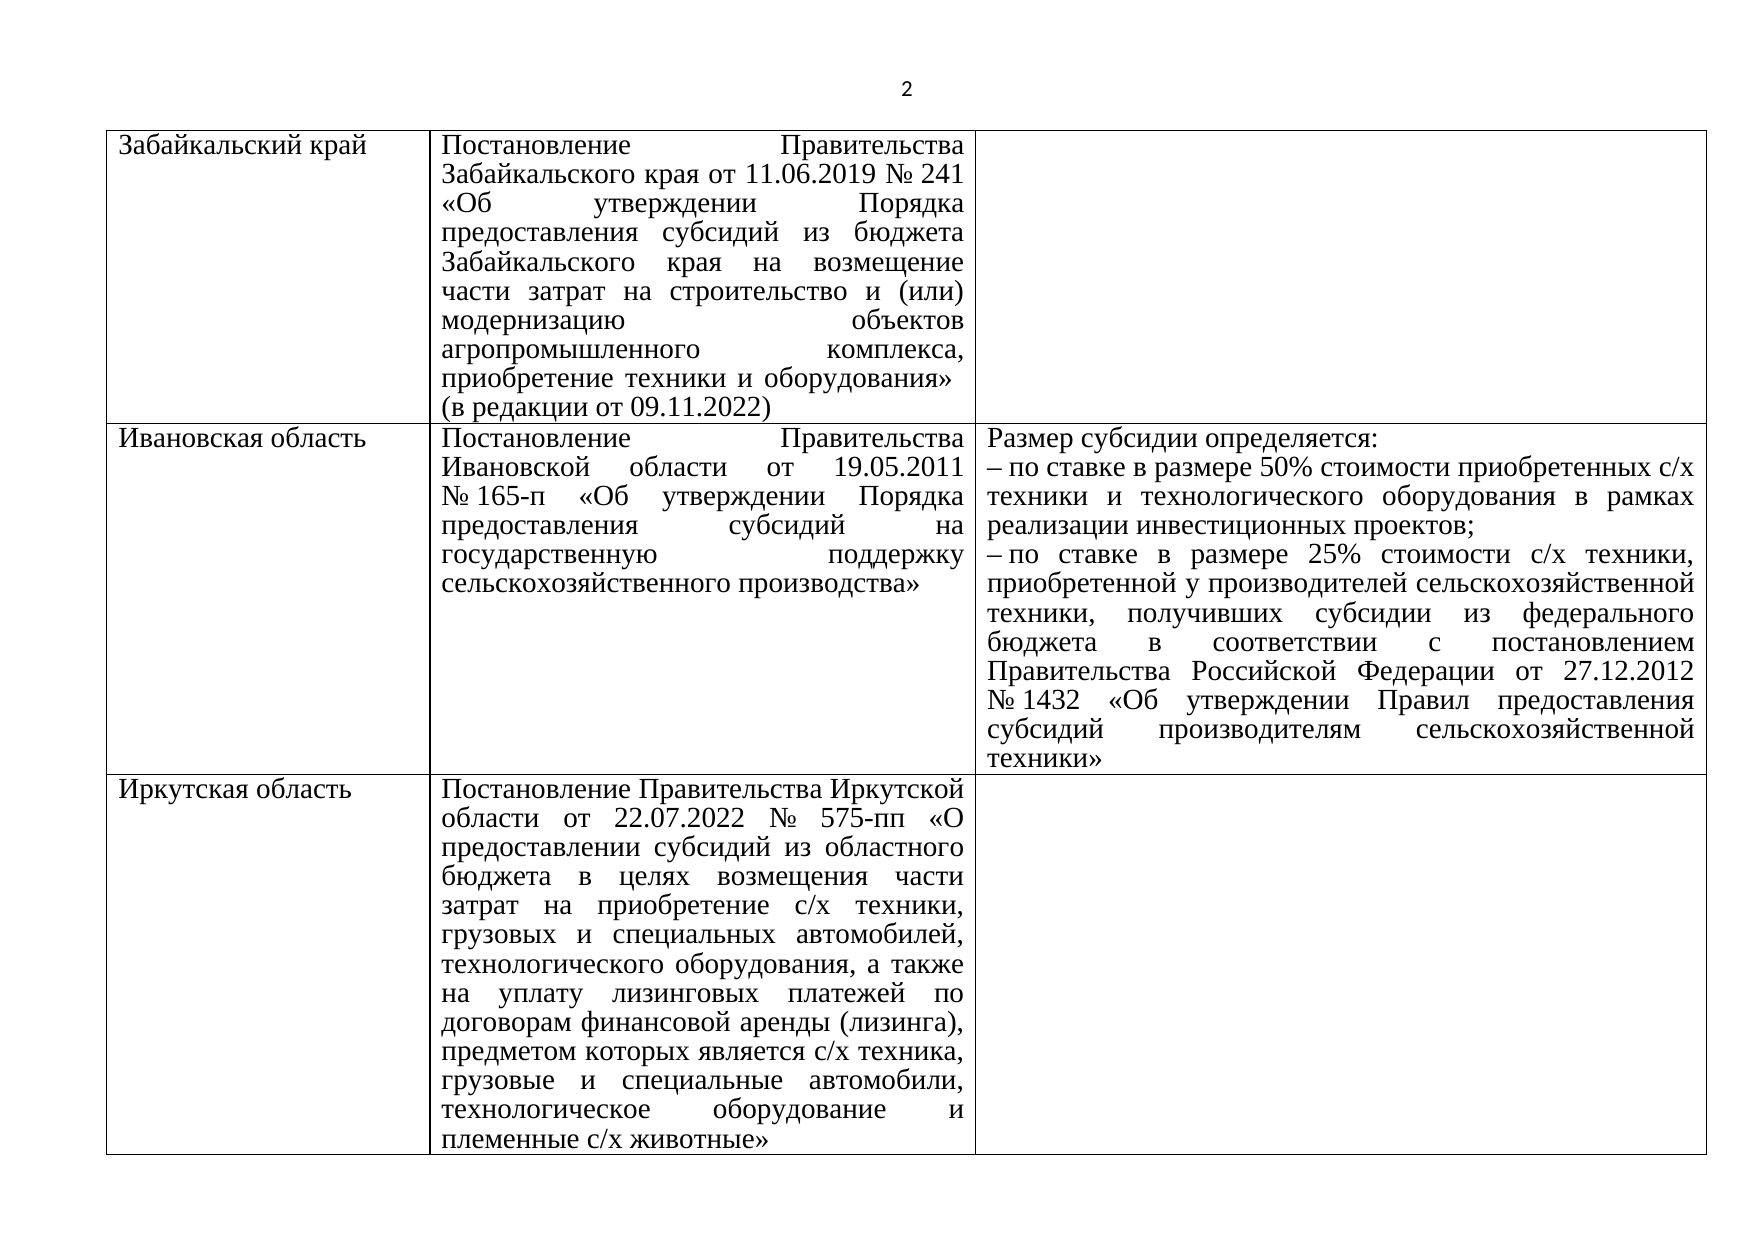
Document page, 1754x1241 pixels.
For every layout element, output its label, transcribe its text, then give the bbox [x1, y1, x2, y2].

table_cell Постановление Правительства Забайкальского края от 11.06.2019 № 241 «Об утверждении Порядка предоставления субсидий из бюджета Забайкальского края на возмещение части затрат на строительство и (или) модернизацию объектов агропромышленного комплекса, приобретение техники и оборудования» (в редакции от 09.11.2022) [431, 131, 975, 423]
table_cell Ивановская область [107, 424, 429, 774]
table_cell Иркутская область [107, 775, 429, 1154]
table_cell [976, 131, 1706, 423]
table_cell Размер субсидии определяется: – по ставке в размере 50% стоимости приобретенных с/х техники и технологического оборудования в рамках реализации инвестиционных проектов; – по ставке в размере 25% стоимости с/х техники, приобретенной у производителей сельскохозяйственной техники, получивших субсидии из федерального бюджета в соответствии с постановлением Правительства Российской Федерации от 27.12.2012 № 1432 «Об утверждении Правил предоставления субсидий производителям сельскохозяйственной техники» [976, 424, 1706, 774]
table_cell [976, 775, 1706, 1154]
table_cell Забайкальский край [107, 131, 429, 423]
table_cell Постановление Правительства Иркутской области от 22.07.2022 № 575-пп «О предоставлении субсидий из областного бюджета в целях возмещения части затрат на приобретение с/х техники, грузовых и специальных автомобилей, технологического оборудования, а также на уплату лизинговых платежей по договорам финансовой аренды (лизинга), предметом которых является с/х техника, грузовые и специальные автомобили, технологическое оборудование и племенные с/х животные» [431, 775, 975, 1154]
table_cell Постановление Правительства Ивановской области от 19.05.2011 № 165-п «Об утверждении Порядка предоставления субсидий на государственную поддержку сельскохозяйственного производства» [431, 424, 975, 774]
